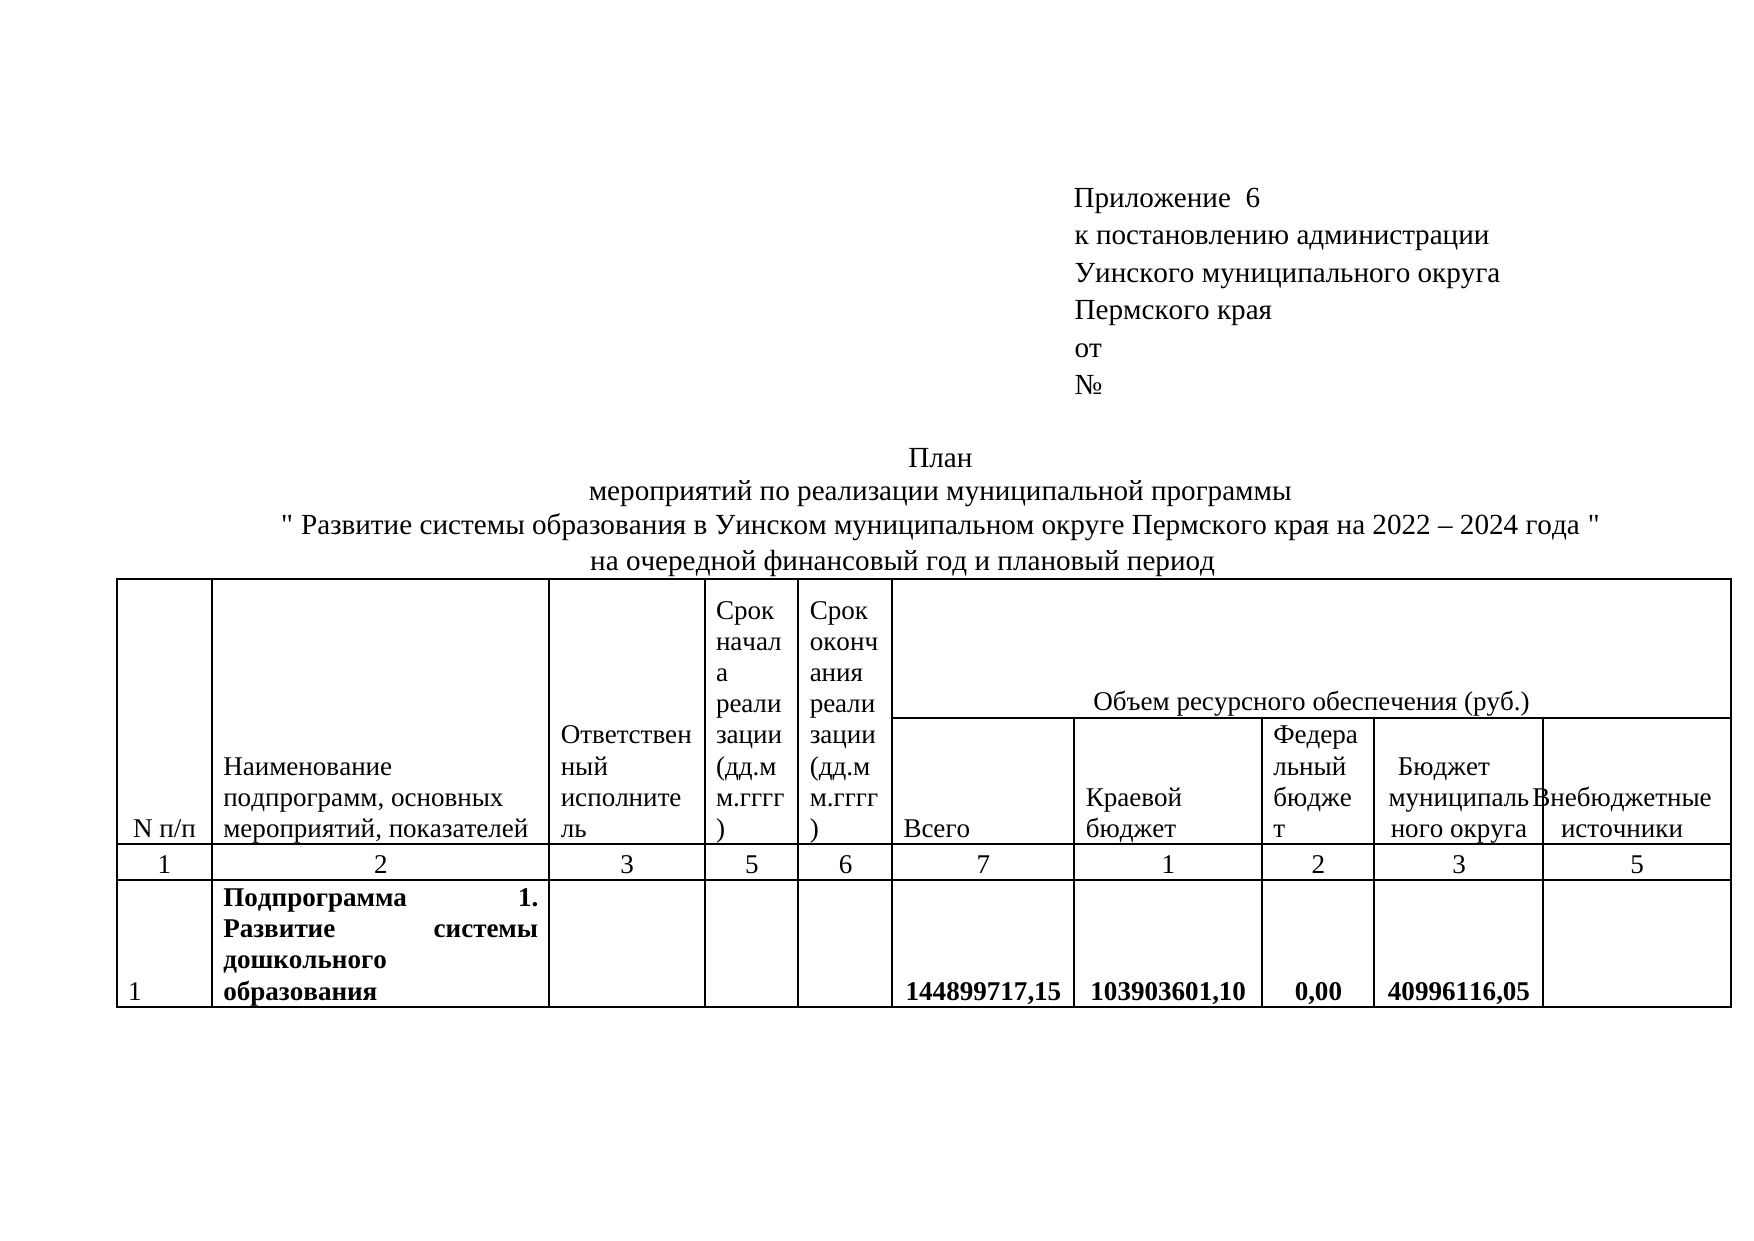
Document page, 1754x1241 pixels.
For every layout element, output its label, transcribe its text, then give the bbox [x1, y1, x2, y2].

table_cell 2 [1263, 845, 1373, 879]
text План [118, 440, 1687, 473]
text мероприятий по реализации муниципальной программы [118, 473, 1687, 507]
table_header Срок окончания реализации (дд.мм.гггг) [799, 580, 891, 843]
table_cell Федеральный бюджет [1263, 719, 1373, 843]
table_cell 7 [893, 845, 1073, 879]
text Пермского края [561, 290, 1687, 327]
table_cell 5 [1544, 845, 1730, 879]
table_cell 5 [706, 845, 797, 879]
text на очередной финансовый год и плановый период [118, 540, 1687, 578]
table_cell 1 [1075, 845, 1261, 879]
table_cell Подпрограмма 1. Развитие системы дошкольного образования [213, 881, 548, 1006]
table_cell 40996116,05 [1375, 881, 1542, 1006]
table_cell 1 [118, 881, 211, 1006]
table_cell 0,00 [1263, 881, 1373, 1006]
table_cell Внебюджетные источники [1544, 719, 1730, 843]
table_cell Всего [893, 719, 1073, 843]
text Уинского муниципального округа [561, 252, 1687, 290]
table_header Срок начала реализации (дд.мм.гггг) [706, 580, 797, 843]
text Приложение 6 [118, 177, 1687, 215]
table_cell 6 [799, 845, 891, 879]
table_cell [706, 881, 797, 1006]
table_cell 3 [550, 845, 704, 879]
table_header N п/п [118, 580, 211, 843]
table_cell Краевой бюджет [1075, 719, 1261, 843]
table_cell 3 [1375, 845, 1542, 879]
text к постановлению администрации [561, 215, 1687, 252]
table_cell 103903601,10 [1075, 881, 1261, 1006]
table_cell [550, 881, 704, 1006]
table_header Объем ресурсного обеспечения (руб.) [893, 580, 1730, 717]
table_header Наименование подпрограмм, основных мероприятий, показателей [213, 580, 548, 843]
table_cell [799, 881, 891, 1006]
table_cell Бюджет муниципального округа [1375, 719, 1542, 843]
table_cell 144899717,15 [893, 881, 1073, 1006]
text № [561, 365, 1687, 402]
text " Развитие системы образования в Уинском муниципальном округе Пермского края на 2022 – 2024 года " [118, 507, 1687, 540]
text от [561, 327, 1687, 365]
table_cell 1 [118, 845, 211, 879]
table_cell [1544, 881, 1730, 1006]
table_cell 2 [213, 845, 548, 879]
table_header Ответственный исполнитель [550, 580, 704, 843]
